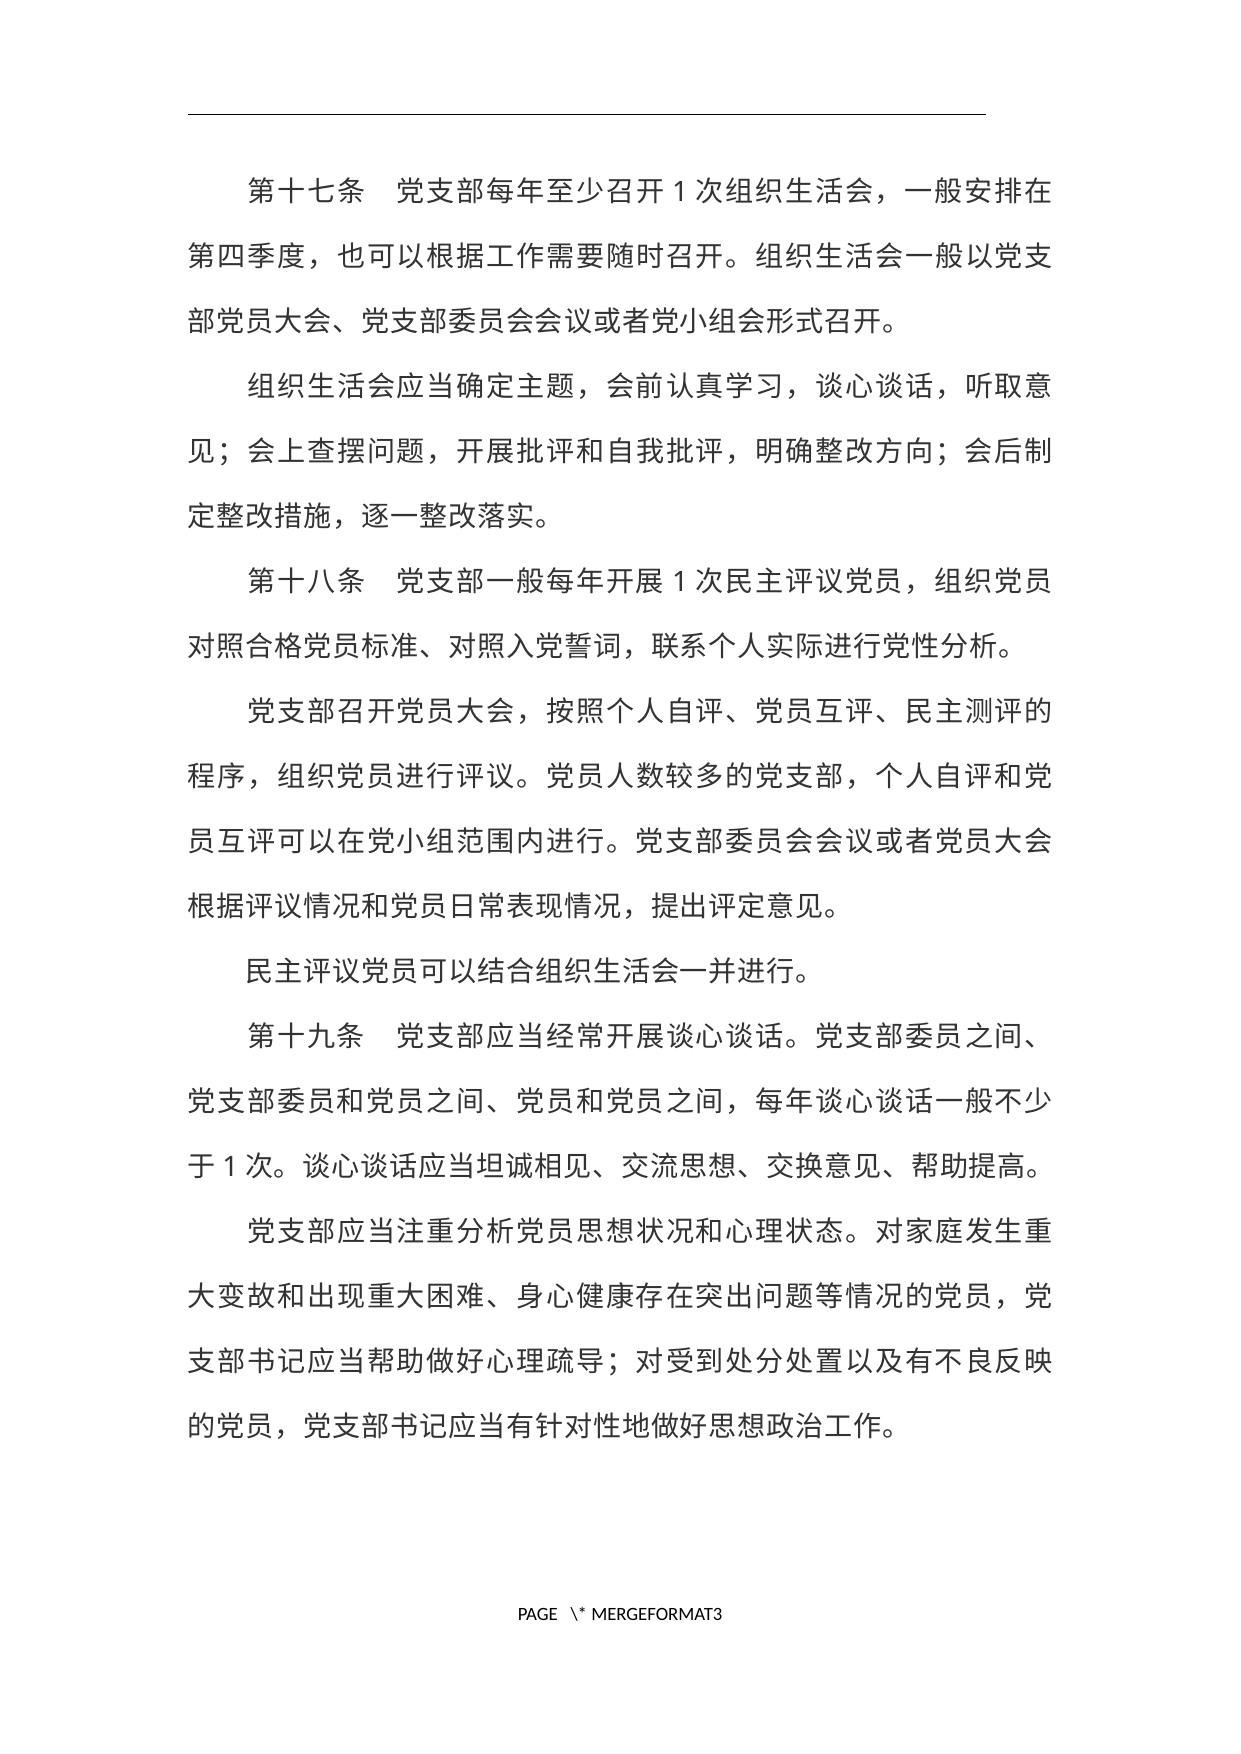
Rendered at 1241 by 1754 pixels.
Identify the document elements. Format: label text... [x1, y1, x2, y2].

text 组织生活会应当确定主题，会前认真学习，谈心谈话，听取意见；会上查摆问题，开展批评和自我批评，明确整改方向；会后制定整改措施，逐一整改落实。 [187, 352, 1053, 547]
text 民主评议党员可以结合组织生活会一并进行。 [187, 937, 1053, 1002]
text 第十九条 党支部应当经常开展谈心谈话。党支部委员之间、党支部委员和党员之间、党员和党员之间，每年谈心谈话一般不少于1次。谈心谈话应当坦诚相见、交流思想、交换意见、帮助提高。 [187, 1002, 1053, 1197]
text 党支部召开党员大会，按照个人自评、党员互评、民主测评的程序，组织党员进行评议。党员人数较多的党支部，个人自评和党员互评可以在党小组范围内进行。党支部委员会会议或者党员大会根据评议情况和党员日常表现情况，提出评定意见。 [187, 677, 1053, 937]
text 第十七条 党支部每年至少召开1次组织生活会，一般安排在第四季度，也可以根据工作需要随时召开。组织生活会一般以党支部党员大会、党支部委员会会议或者党小组会形式召开。 [187, 157, 1053, 352]
text 党支部应当注重分析党员思想状况和心理状态。对家庭发生重大变故和出现重大困难、身心健康存在突出问题等情况的党员，党支部书记应当帮助做好心理疏导；对受到处分处置以及有不良反映的党员，党支部书记应当有针对性地做好思想政治工作。 [187, 1197, 1053, 1457]
text 第十八条 党支部一般每年开展1次民主评议党员，组织党员对照合格党员标准、对照入党誓词，联系个人实际进行党性分析。 [187, 547, 1053, 677]
